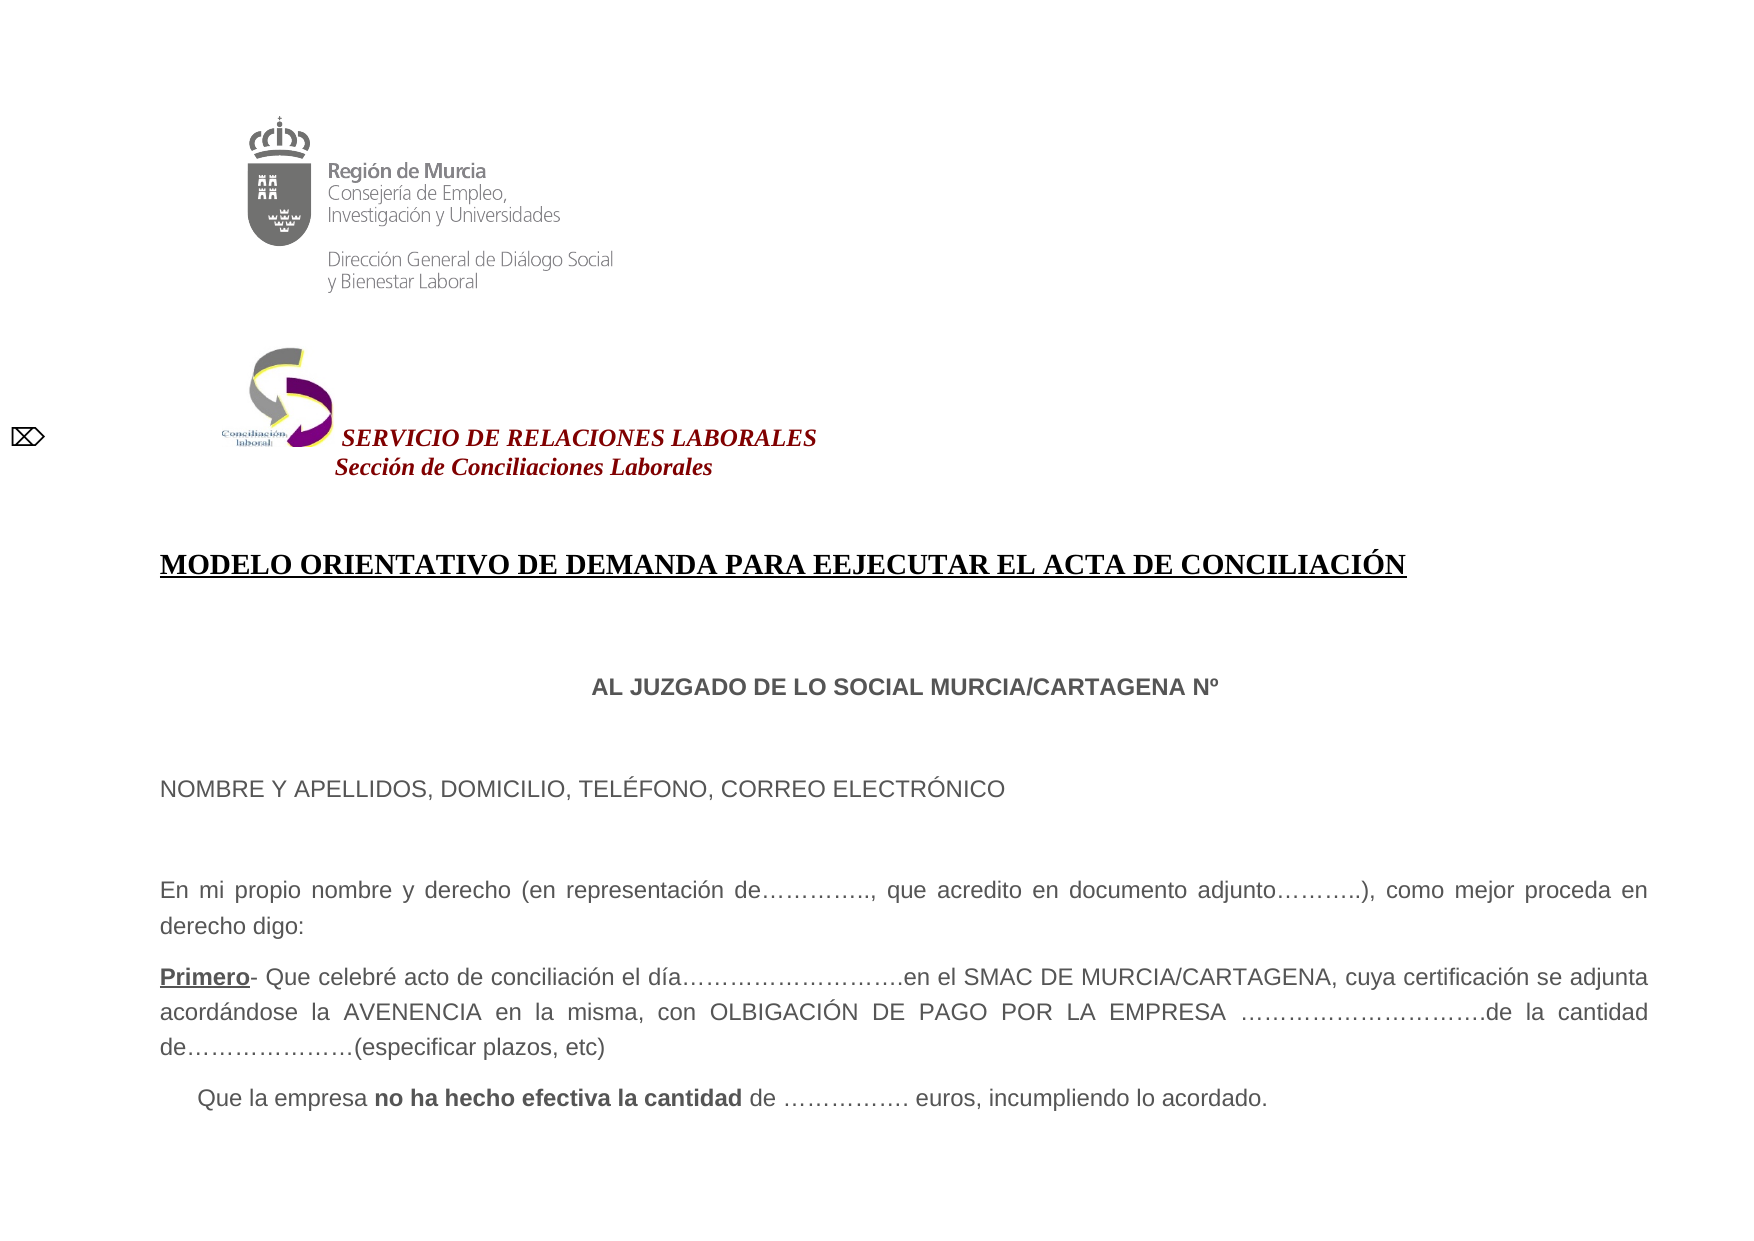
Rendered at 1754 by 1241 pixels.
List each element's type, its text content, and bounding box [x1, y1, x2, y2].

text NOMBRE Y APELLIDOS, DOMICILIO, TELÉFONO, CORREO ELECTRÓNICO [159, 767, 1650, 802]
text En mi propio nombre y derecho (en representación de………….., que acredito en documento adjunto………..), como mejor proceda en derecho digo: [159, 869, 1650, 939]
text Primero- Que celebré acto de conciliación el día……………………….en el SMAC DE MURCIA/CARTAGENA, cuya certificación se adjunta acordándose la AVENENCIA en la misma, con OLBIGACIÓN DE PAGO POR LA EMPRESA ………………………….de la cantidad de…………………(especificar plazos, etc) [159, 955, 1650, 1060]
text AL JUZGADO DE LO SOCIAL MURCIA/CARTAGENA Nº [159, 665, 1650, 701]
text MODELO ORIENTATIVO DE DEMANDA PARA EEJECUTAR EL ACTA DE CONCILIACIÓN [159, 547, 1713, 581]
list SERVICIO DE RELACIONES LABORALES Sección de Conciliaciones Laborales [9, 347, 1713, 480]
picture [159, 75, 1397, 447]
text Que la empresa no ha hecho efectiva la cantidad de ……………. euros, incumpliendo lo acordado. [197, 1076, 1650, 1111]
